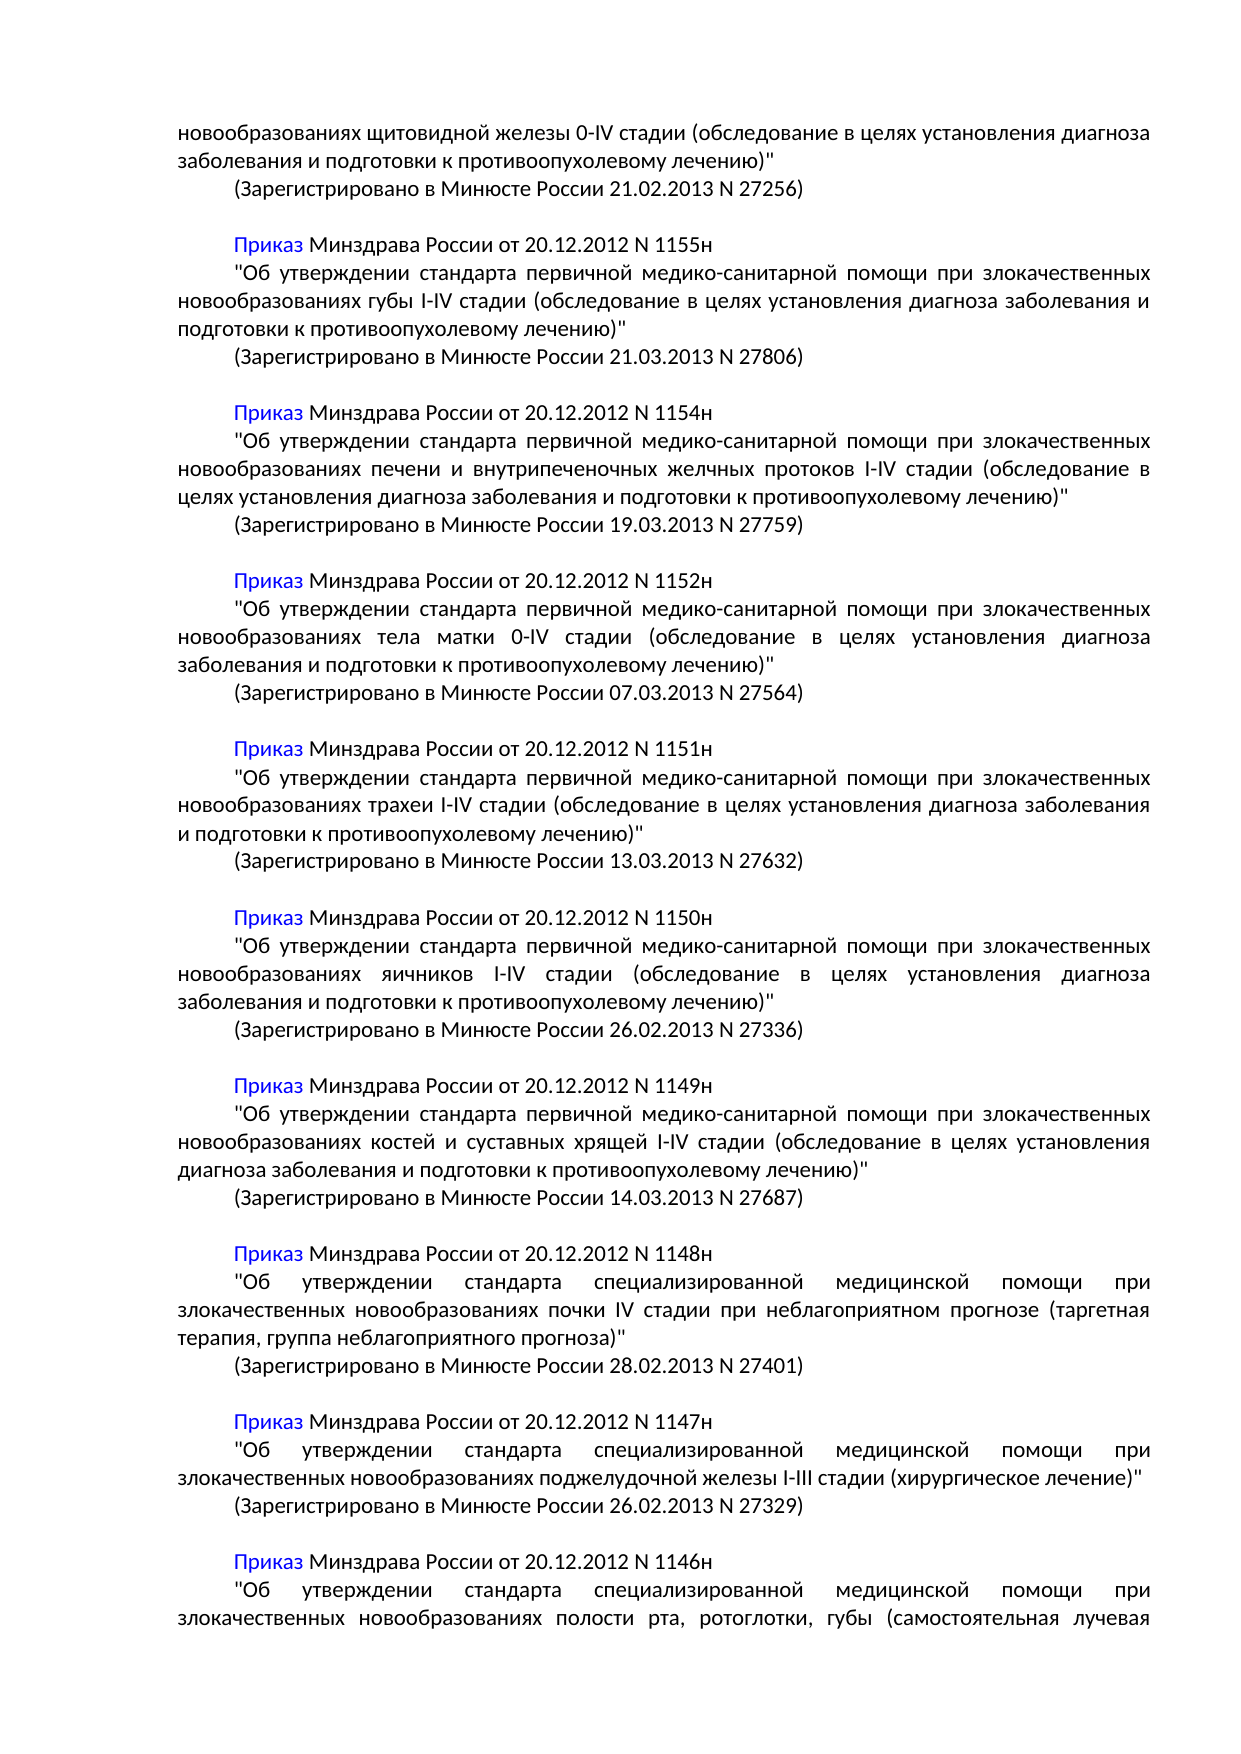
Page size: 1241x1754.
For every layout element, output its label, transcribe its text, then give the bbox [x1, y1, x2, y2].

text Приказ Минздрава России от 20.12.2012 N 1148н [177, 1239, 1152, 1267]
text "Об утверждении стандарта первичной медико-санитарной помощи при злокачественных новообразованиях губы I-IV стадии (обследование в целях установления диагноза заболевания и подготовки к противоопухолевому лечению)" [177, 258, 1152, 342]
text (Зарегистрировано в Минюсте России 14.03.2013 N 27687) [177, 1183, 1152, 1211]
text Приказ Минздрава России от 20.12.2012 N 1150н [177, 903, 1152, 931]
text (Зарегистрировано в Минюсте России 07.03.2013 N 27564) [177, 678, 1152, 707]
text (Зарегистрировано в Минюсте России 26.02.2013 N 27329) [177, 1491, 1152, 1519]
text "Об утверждении стандарта первичной медико-санитарной помощи при злокачественных новообразованиях печени и внутрипеченочных желчных протоков I-IV стадии (обследование в целях установления диагноза заболевания и подготовки к противоопухолевому лечению)" [177, 426, 1152, 510]
text Приказ Минздрава России от 20.12.2012 N 1149н [177, 1071, 1152, 1099]
text (Зарегистрировано в Минюсте России 21.02.2013 N 27256) [177, 174, 1152, 202]
text "Об утверждении стандарта специализированной медицинской помощи при злокачественных новообразованиях поджелудочной железы I-III стадии (хирургическое лечение)" [177, 1435, 1152, 1491]
text (Зарегистрировано в Минюсте России 26.02.2013 N 27336) [177, 1015, 1152, 1043]
text Приказ Минздрава России от 20.12.2012 N 1155н [177, 230, 1152, 258]
text (Зарегистрировано в Минюсте России 13.03.2013 N 27632) [177, 847, 1152, 875]
text "Об утверждении стандарта первичной медико-санитарной помощи при злокачественных новообразованиях трахеи I-IV стадии (обследование в целях установления диагноза заболевания и подготовки к противоопухолевому лечению)" [177, 763, 1152, 847]
text (Зарегистрировано в Минюсте России 19.03.2013 N 27759) [177, 510, 1152, 538]
text (Зарегистрировано в Минюсте России 28.02.2013 N 27401) [177, 1351, 1152, 1379]
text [177, 118, 1152, 174]
text "Об утверждении стандарта первичной медико-санитарной помощи при злокачественных новообразованиях яичников I-IV стадии (обследование в целях установления диагноза заболевания и подготовки к противоопухолевому лечению)" [177, 931, 1152, 1015]
text "Об утверждении стандарта первичной медико-санитарной помощи при злокачественных новообразованиях костей и суставных хрящей I-IV стадии (обследование в целях установления диагноза заболевания и подготовки к противоопухолевому лечению)" [177, 1099, 1152, 1183]
text Приказ Минздрава России от 20.12.2012 N 1152н [177, 566, 1152, 594]
text "Об утверждении стандарта специализированной медицинской помощи при злокачественных новообразованиях почки IV стадии при неблагоприятном прогнозе (таргетная терапия, группа неблагоприятного прогноза)" [177, 1267, 1152, 1351]
text Приказ Минздрава России от 20.12.2012 N 1154н [177, 398, 1152, 426]
text Приказ Минздрава России от 20.12.2012 N 1147н [177, 1407, 1152, 1435]
text "Об утверждении стандарта первичной медико-санитарной помощи при злокачественных новообразованиях тела матки 0-IV стадии (обследование в целях установления диагноза заболевания и подготовки к противоопухолевому лечению)" [177, 594, 1152, 678]
text Приказ Минздрава России от 20.12.2012 N 1151н [177, 734, 1152, 763]
text Приказ Минздрава России от 20.12.2012 N 1146н [177, 1547, 1152, 1575]
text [177, 1575, 1152, 1631]
text (Зарегистрировано в Минюсте России 21.03.2013 N 27806) [177, 342, 1152, 370]
